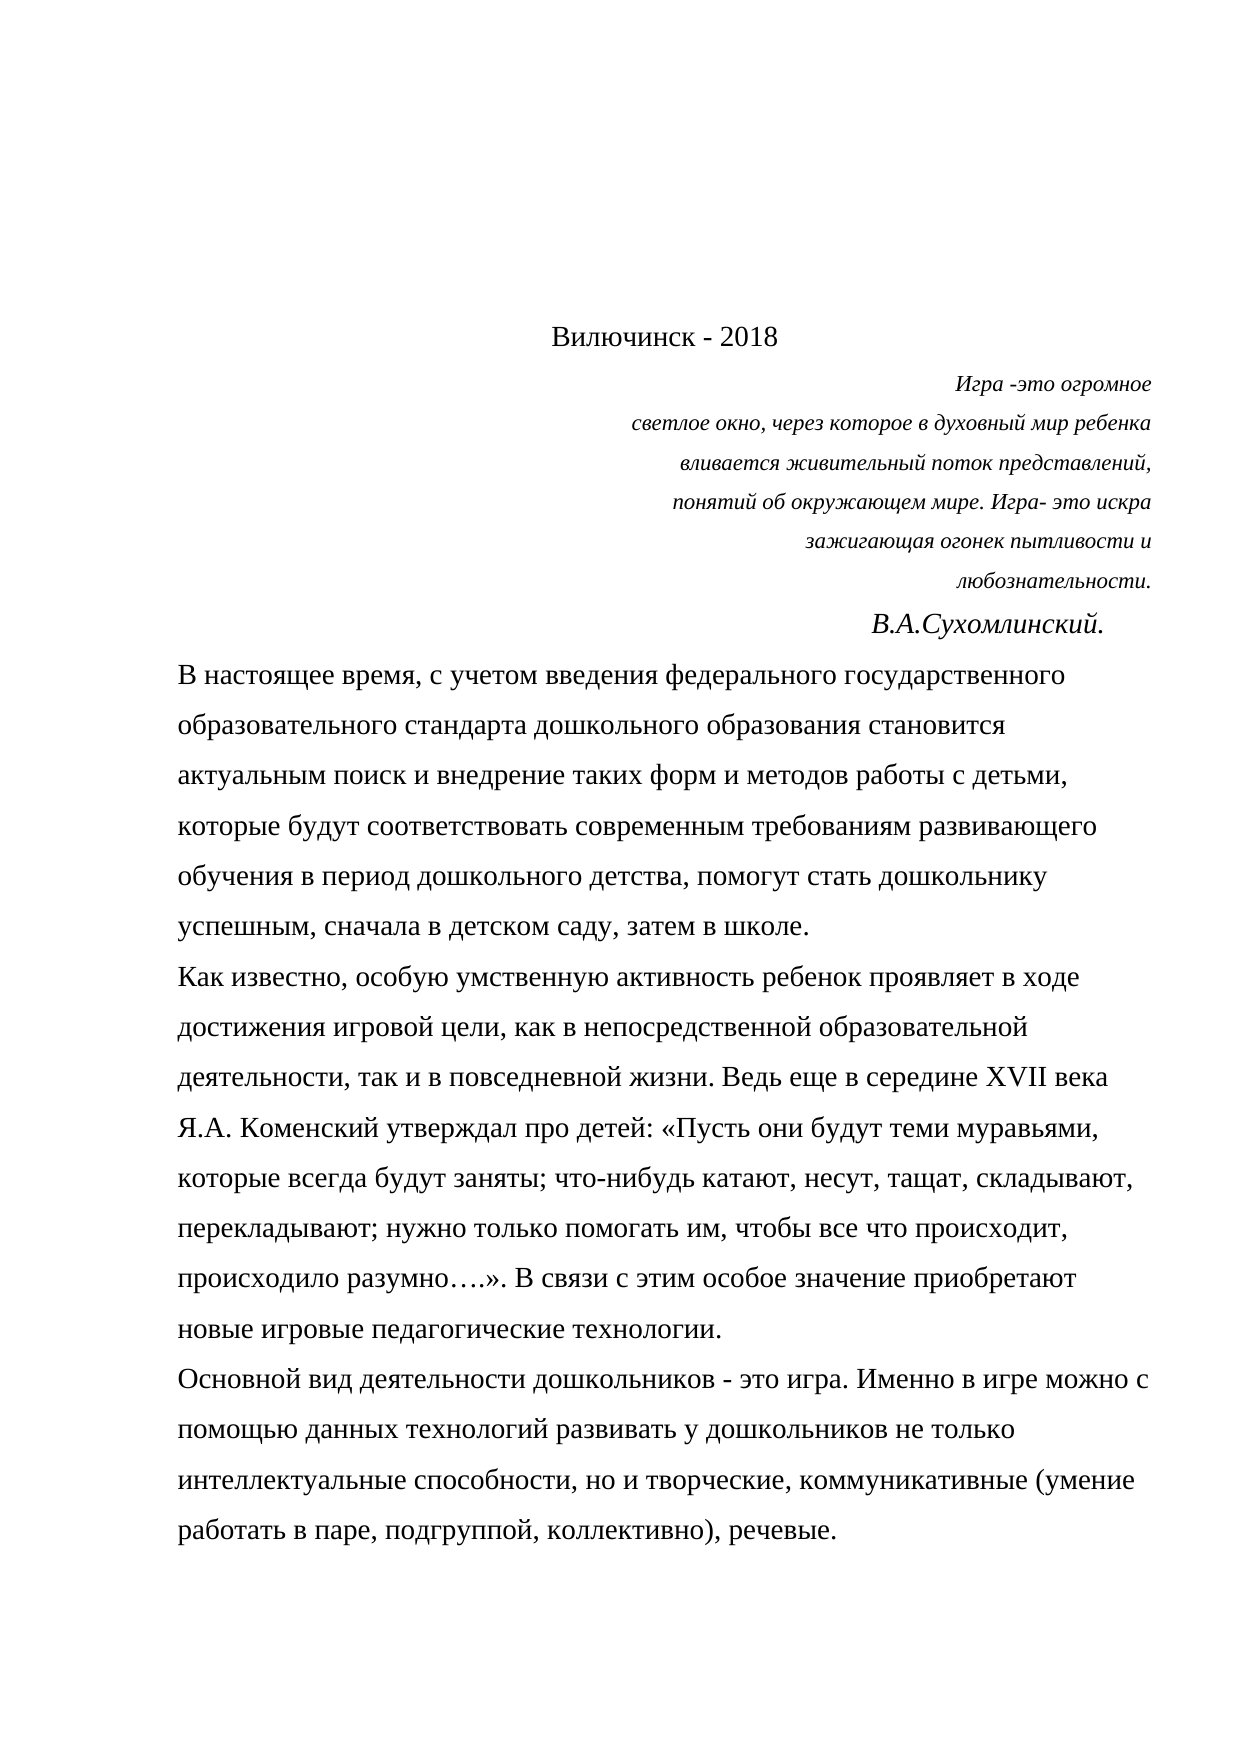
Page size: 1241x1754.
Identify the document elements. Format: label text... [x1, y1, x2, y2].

text В настоящее время, с учетом введения федерального государственного образовательного стандарта дошкольного образования становится актуальным поиск и внедрение таких форм и методов работы с детьми, которые будут соответствовать современным требованиям развивающего обучения в период дошкольного детства, помогут стать дошкольнику успешным, сначала в детском саду, затем в школе. [177, 657, 1152, 942]
text Как известно, особую умственную активность ребенок проявляет в ходе достижения игровой цели, как в непосредственной образовательной деятельности, так и в повседневной жизни. Ведь еще в середине XVII века Я.А. Коменский утверждал про детей: «Пусть они будут теми муравьями, которые всегда будут заняты; что-нибудь катают, несут, тащат, складывают, перекладывают; нужно только помогать им, чтобы все что происходит, происходило разумно….». В связи с этим особое значение приобретают новые игровые педагогические технологии. [177, 959, 1152, 1344]
text В.А.Сухомлинский. [620, 607, 1152, 640]
text Основной вид деятельности дошкольников - это игра. Именно в игре можно с помощью данных технологий развивать у дошкольников не только интеллектуальные способности, но и творческие, коммуникативные (умение работать в паре, подгруппой, коллективно), речевые. [177, 1361, 1152, 1546]
text Вилючинск - 2018 [177, 319, 1152, 353]
text Игра -это огромное светлое окно, через которое в духовный мир ребенка вливается живительный поток представлений, понятий об окружающем мире. Игра- это искра зажигающая огонек пытливости и любознательности. [620, 370, 1152, 593]
